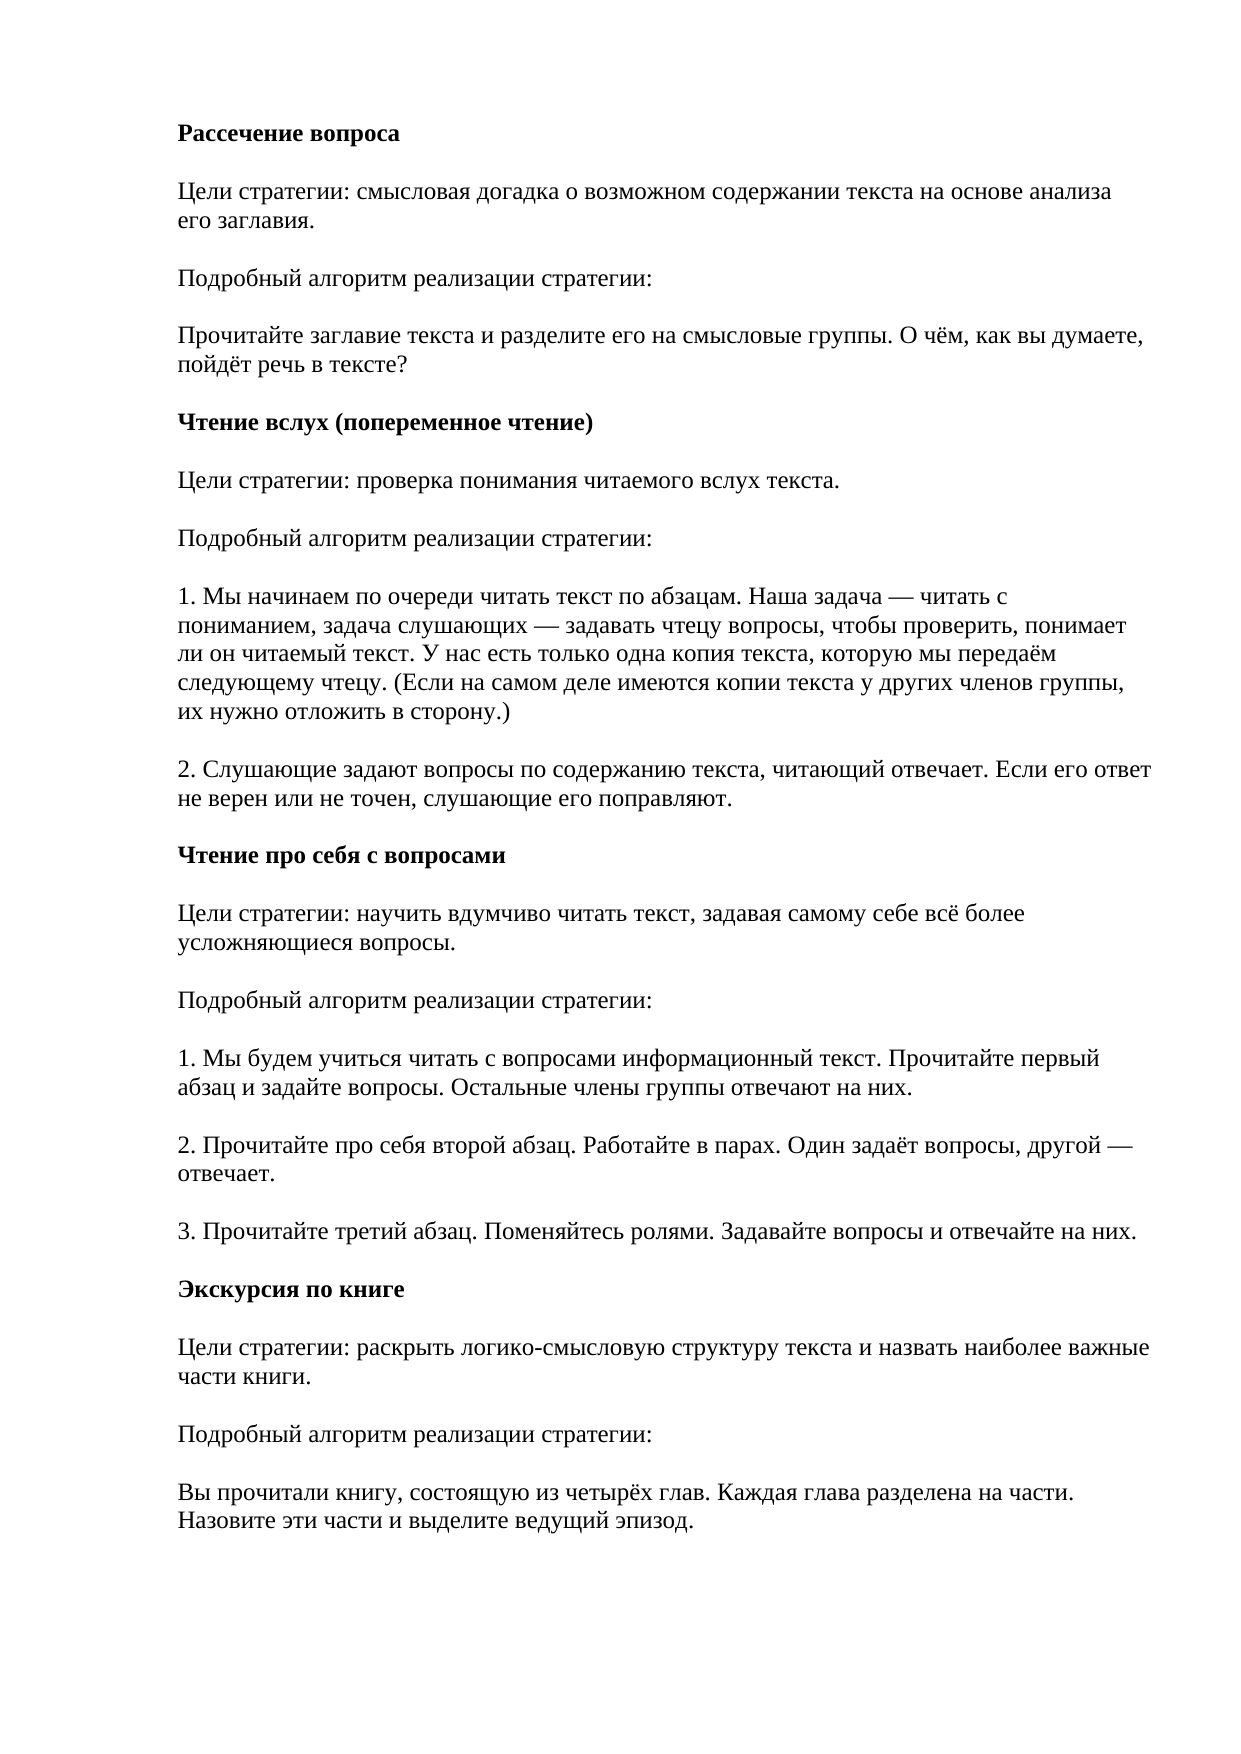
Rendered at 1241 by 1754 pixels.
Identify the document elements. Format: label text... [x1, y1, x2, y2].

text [177, 1419, 1152, 1448]
text 1. Мы будем учиться читать с вопросами информационный текст. Прочитайте первый абзац и задайте вопросы. Остальные члены группы отвечают на них. [177, 1043, 1152, 1101]
text Вы прочитали книгу, состоящую из четырёх глав. Каждая глава разделена на части. Назовите эти части и выделите ведущий эпизод. [177, 1477, 1152, 1534]
text Подробный алгоритм реализации стратегии: [177, 523, 1152, 552]
text Прочитайте заглавие текста и разделите его на смысловые группы. О чём, как вы думаете, пойдёт речь в тексте? [177, 321, 1152, 378]
text Цели стратегии: раскрыть логико-смысловую структуру текста и назвать наиболее важные части книги. [177, 1332, 1152, 1390]
text 3. Прочитайте третий абзац. Поменяйтесь ролями. Задавайте вопросы и отвечайте на них. [177, 1216, 1152, 1245]
text Чтение вслух (попеременное чтение) [177, 407, 1152, 436]
text 2. Слушающие задают вопросы по содержанию текста, читающий отвечает. Если его ответ не верен или не точен, слушающие его поправляют. [177, 754, 1152, 811]
text 1. Мы начинаем по очереди читать текст по абзацам. Наша задача — читать с пониманием, задача слушающих — задавать чтецу вопросы, чтобы проверить, понимает ли он читаемый текст. У нас есть только одна копия текста, которую мы передаём следующему чтецу. (Если на самом деле имеются копии текста у других членов группы, их нужно отложить в сторону.) [177, 581, 1152, 725]
text Чтение про себя с вопросами [177, 841, 1152, 869]
text Цели стратегии: смысловая догадка о возможном содержании текста на основе анализа его заглавия. [177, 176, 1152, 233]
text Цели стратегии: научить вдумчиво читать текст, задавая самому себе всё более усложняющиеся вопросы. [177, 898, 1152, 956]
text Подробный алгоритм реализации стратегии: [177, 263, 1152, 291]
text Экскурсия по книге [177, 1274, 1152, 1303]
text Цели стратегии: проверка понимания читаемого вслух текста. [177, 465, 1152, 494]
text Рассечение вопроса [177, 118, 1152, 147]
text Подробный алгоритм реализации стратегии: [177, 985, 1152, 1014]
text 2. Прочитайте про себя второй абзац. Работайте в парах. Один задаёт вопросы, другой — отвечает. [177, 1130, 1152, 1187]
